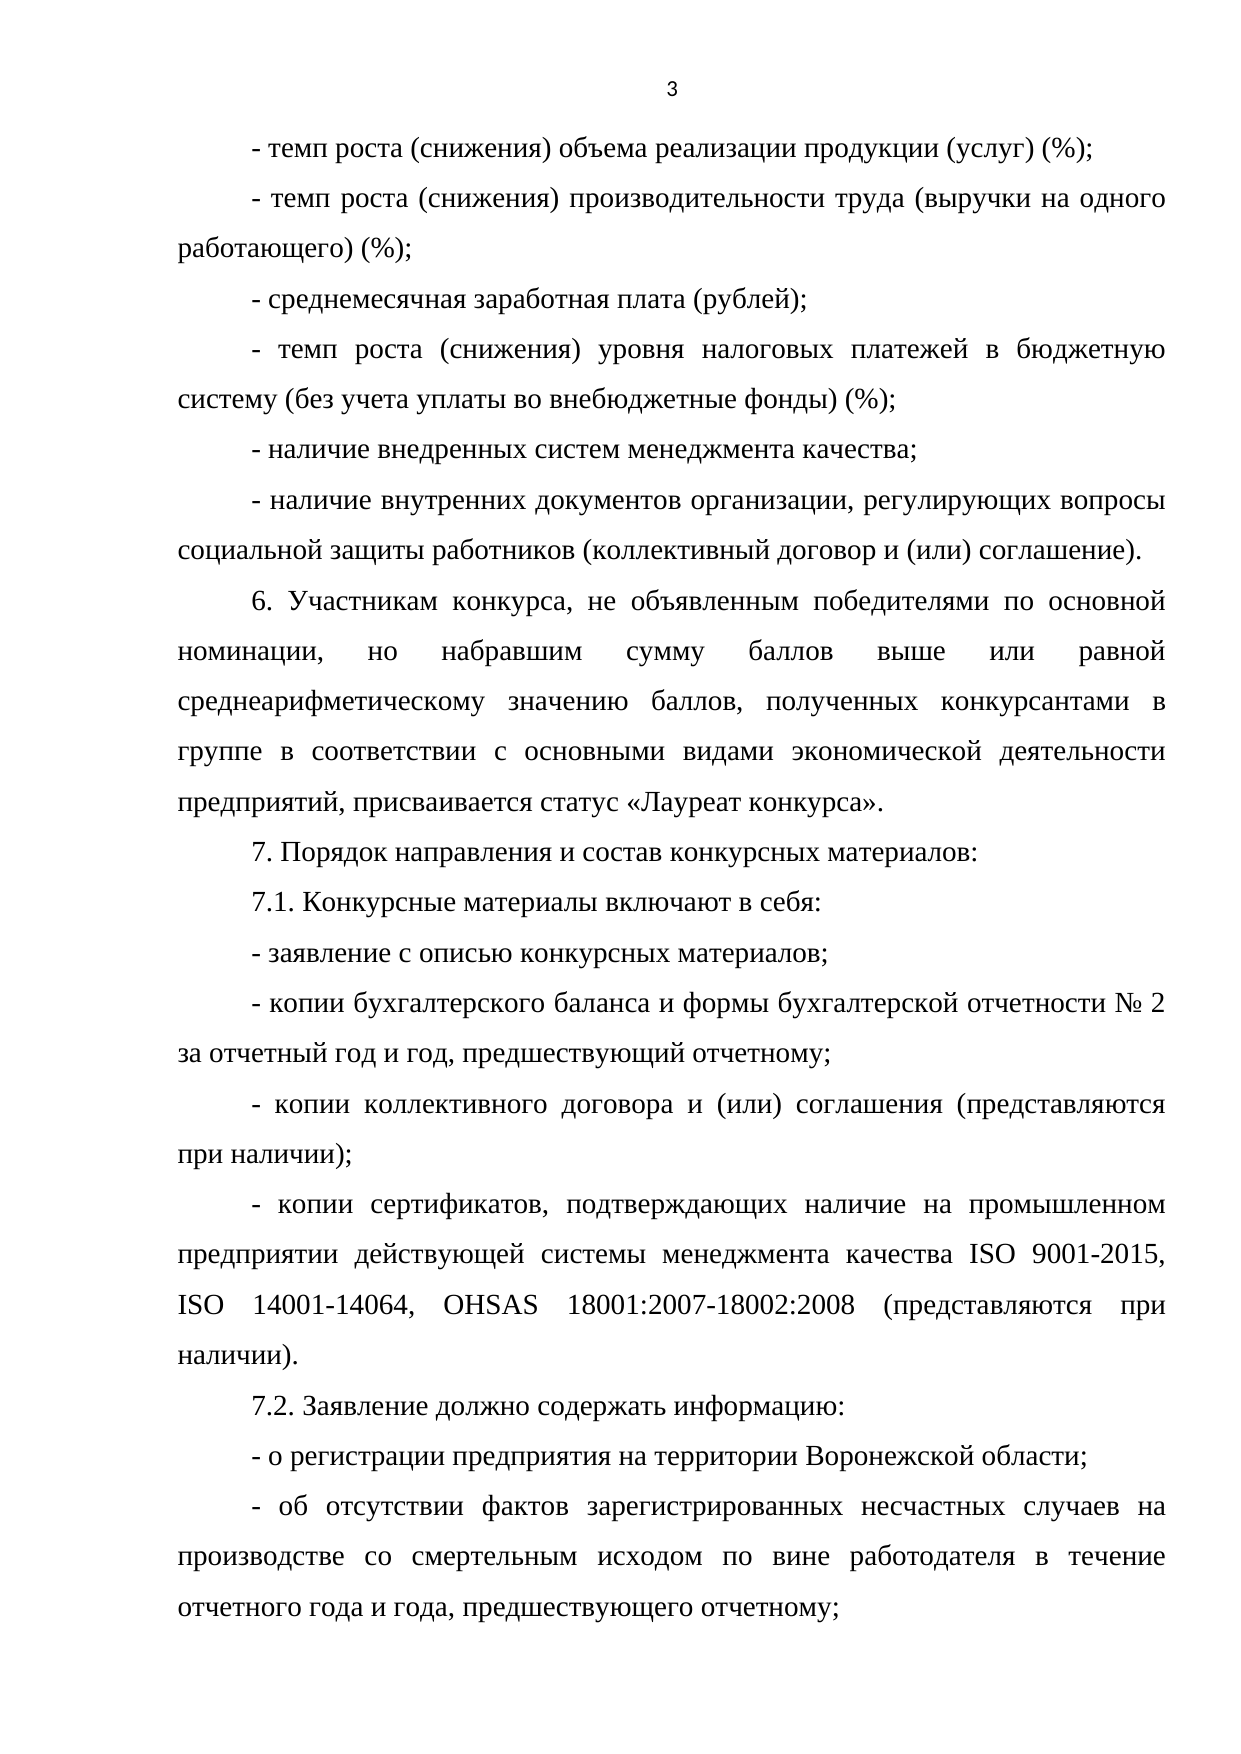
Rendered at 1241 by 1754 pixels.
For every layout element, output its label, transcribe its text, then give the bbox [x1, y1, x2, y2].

text - копии бухгалтерского баланса и формы бухгалтерской отчетности № 2 за отчетный год и год, предшествующий отчетному; [177, 985, 1167, 1069]
text - темп роста (снижения) уровня налоговых платежей в бюджетную систему (без учета уплаты во внебюджетные фонды) (%); [177, 331, 1167, 415]
text 7. Порядок направления и состав конкурсных материалов: [177, 834, 1167, 868]
text - наличие внутренних документов организации, регулирующих вопросы социальной защиты работников (коллективный договор и (или) соглашение). [177, 482, 1167, 566]
text - об отсутствии фактов зарегистрированных несчастных случаев на производстве со смертельным исходом по вине работодателя в течение отчетного года и года, предшествующего отчетному; [177, 1488, 1167, 1622]
text - о регистрации предприятия на территории Воронежской области; [177, 1438, 1167, 1471]
text - среднемесячная заработная плата (рублей); [177, 281, 1167, 314]
text 7.2. Заявление должно содержать информацию: [177, 1388, 1167, 1421]
text - копии сертификатов, подтверждающих наличие на промышленном предприятии действующей системы менеджмента качества ISO 9001-2015, ISO 14001-14064, OHSAS 18001:2007-18002:2008 (представляются при наличии). [177, 1186, 1167, 1371]
text - наличие внедренных систем менеджмента качества; [177, 432, 1167, 465]
text 7.1. Конкурсные материалы включают в себя: [177, 884, 1167, 918]
text 6. Участникам конкурса, не объявленным победителями по основной номинации, но набравшим сумму баллов выше или равной среднеарифметическому значению баллов, полученных конкурсантами в группе в соответствии с основными видами экономической деятельности предприятий, присваивается статус «Лауреат конкурса». [177, 583, 1167, 817]
text - копии коллективного договора и (или) соглашения (представляются при наличии); [177, 1086, 1167, 1169]
text - темп роста (снижения) объема реализации продукции (услуг) (%); [177, 130, 1167, 163]
text - темп роста (снижения) производительности труда (выручки на одного работающего) (%); [177, 180, 1167, 264]
text - заявление с описью конкурсных материалов; [177, 935, 1167, 968]
